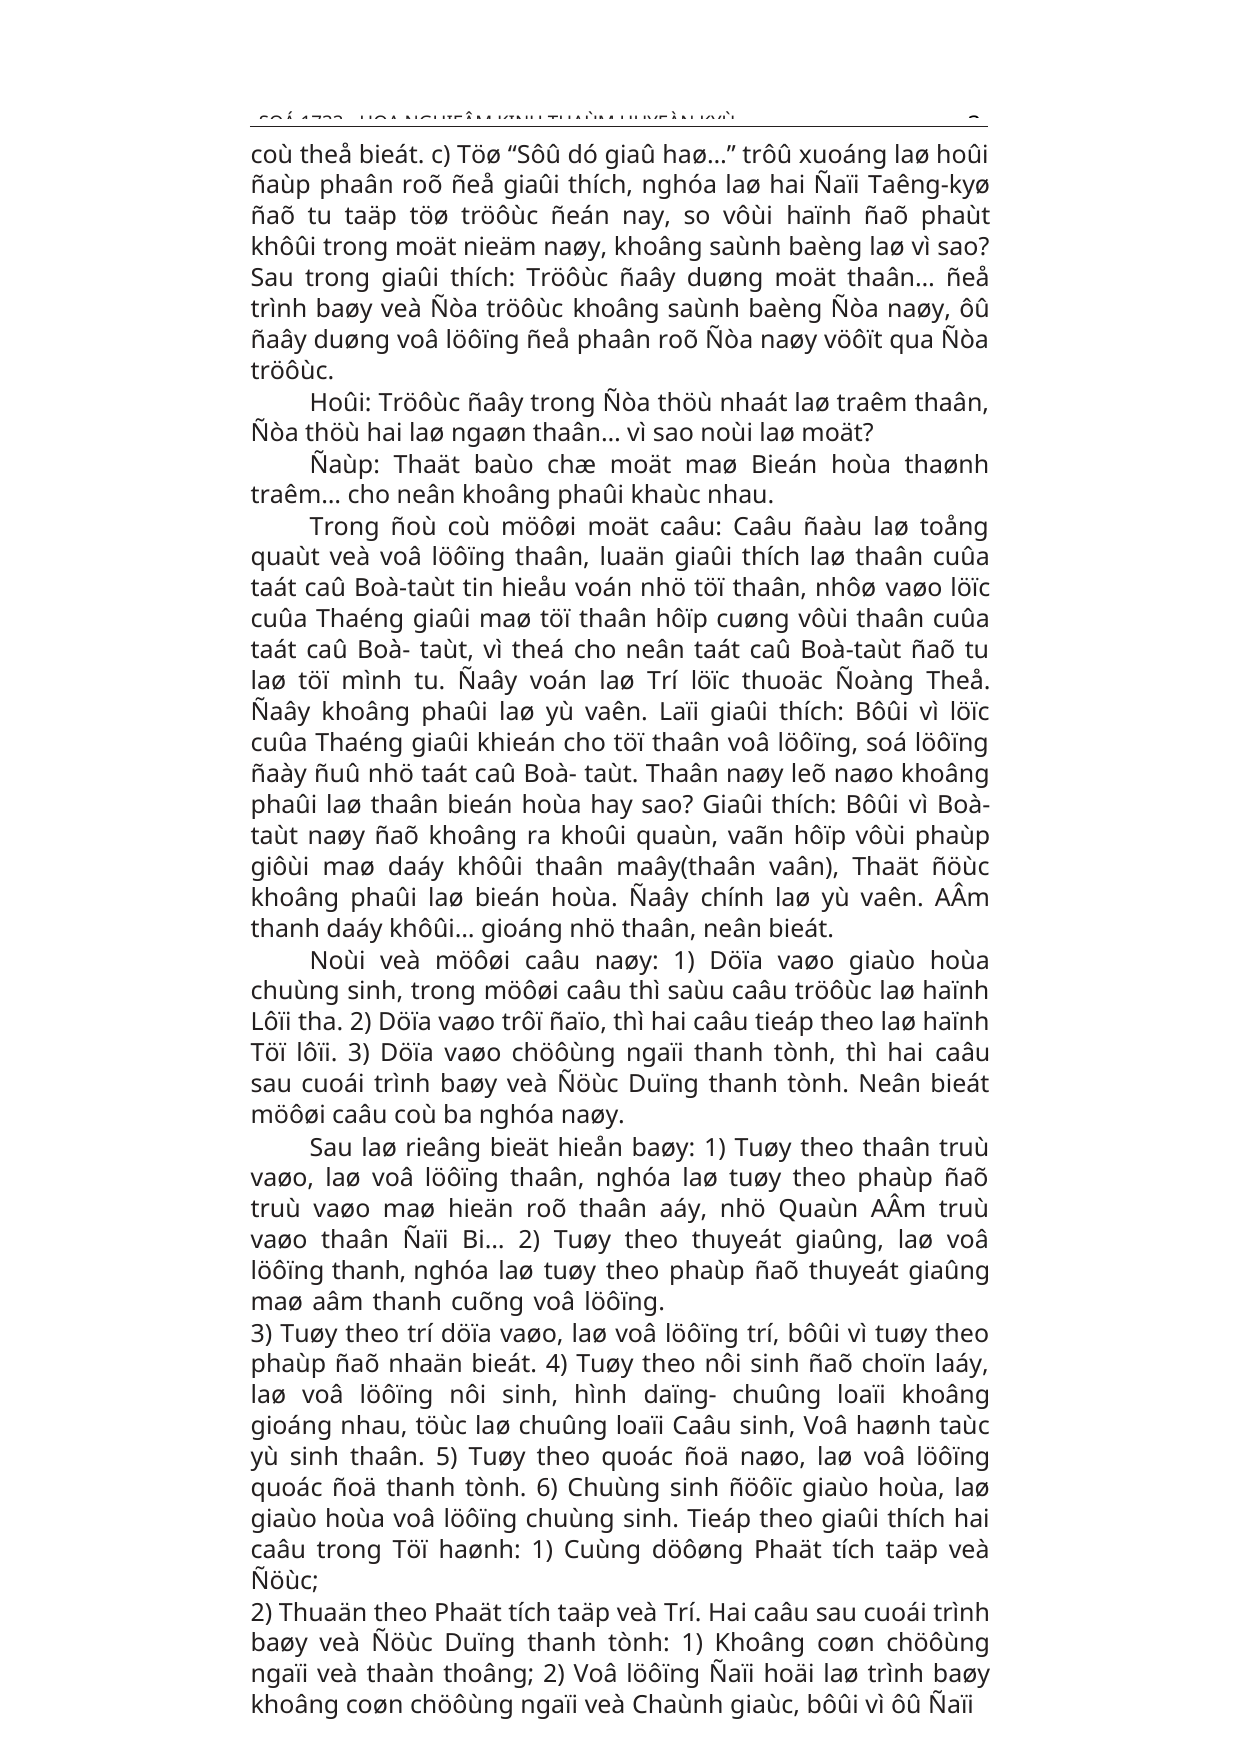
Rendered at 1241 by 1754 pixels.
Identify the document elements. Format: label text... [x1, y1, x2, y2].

text Ñaùp: Thaät baùo chæ moät maø Bieán hoùa thaønh traêm… cho neân khoâng phaûi khaùc nhau. [250, 449, 990, 511]
text Hoûi: Tröôùc ñaây trong Ñòa thöù nhaát laø traêm thaân, Ñòa thöù hai laø ngaøn thaân… vì sao noùi laø moät? [250, 387, 990, 449]
text coù theå bieát. c) Töø “Sôû dó giaû haø…” trôû xuoáng laø hoûi ñaùp phaân roõ ñeå giaûi thích, nghóa laø hai Ñaïi Taêng-kyø ñaõ tu taäp töø tröôùc ñeán nay, so vôùi haïnh ñaõ phaùt khôûi trong moät nieäm naøy, khoâng saùnh baèng laø vì sao? Sau trong giaûi thích: Tröôùc ñaây duøng moät thaân… ñeå trình baøy veà Ñòa tröôùc khoâng saùnh baèng Ñòa naøy, ôû ñaây duøng voâ löôïng ñeå phaân roõ Ñòa naøy vöôït qua Ñòa tröôùc. [250, 138, 990, 387]
text Sau laø rieâng bieät hieån baøy: 1) Tuøy theo thaân truù vaøo, laø voâ löôïng thaân, nghóa laø tuøy theo phaùp ñaõ truù vaøo maø hieän roõ thaân aáy, nhö Quaùn AÂm truù vaøo thaân Ñaïi Bi… 2) Tuøy theo thuyeát giaûng, laø voâ löôïng thanh, nghóa laø tuøy theo phaùp ñaõ thuyeát giaûng maø aâm thanh cuõng voâ löôïng. [250, 1131, 990, 1317]
text 3) Tuøy theo trí döïa vaøo, laø voâ löôïng trí, bôûi vì tuøy theo phaùp ñaõ nhaän bieát. 4) Tuøy theo nôi sinh ñaõ choïn laáy, laø voâ löôïng nôi sinh, hình daïng- chuûng loaïi khoâng gioáng nhau, töùc laø chuûng loaïi Caâu sinh, Voâ haønh taùc yù sinh thaân. 5) Tuøy theo quoác ñoä naøo, laø voâ löôïng quoác ñoä thanh tònh. 6) Chuùng sinh ñöôïc giaùo hoùa, laø giaùo hoùa voâ löôïng chuùng sinh. Tieáp theo giaûi thích hai caâu trong Töï haønh: 1) Cuùng döôøng Phaät tích taäp veà Ñöùc; [250, 1317, 990, 1597]
text Noùi veà möôøi caâu naøy: 1) Döïa vaøo giaùo hoùa chuùng sinh, trong möôøi caâu thì saùu caâu tröôùc laø haïnh Lôïi tha. 2) Döïa vaøo trôï ñaïo, thì hai caâu tieáp theo laø haïnh Töï lôïi. 3) Döïa vaøo chöôùng ngaïi thanh tònh, thì hai caâu sau cuoái trình baøy veà Ñöùc Duïng thanh tònh. Neân bieát möôøi caâu coù ba nghóa naøy. [250, 945, 990, 1131]
text 2) Thuaän theo Phaät tích taäp veà Trí. Hai caâu sau cuoái trình baøy veà Ñöùc Duïng thanh tònh: 1) Khoâng coøn chöôùng ngaïi veà thaàn thoâng; 2) Voâ löôïng Ñaïi hoäi laø trình baøy khoâng coøn chöôùng ngaïi veà Chaùnh giaùc, bôûi vì ôû Ñaïi [250, 1597, 990, 1721]
text Trong ñoù coù möôøi moät caâu: Caâu ñaàu laø toång quaùt veà voâ löôïng thaân, luaän giaûi thích laø thaân cuûa taát caû Boà-taùt tin hieåu voán nhö töï thaân, nhôø vaøo löïc cuûa Thaéng giaûi maø töï thaân hôïp cuøng vôùi thaân cuûa taát caû Boà- taùt, vì theá cho neân taát caû Boà-taùt ñaõ tu laø töï mình tu. Ñaây voán laø Trí löïc thuoäc Ñoàng Theå. Ñaây khoâng phaûi laø yù vaên. Laïi giaûi thích: Bôûi vì löïc cuûa Thaéng giaûi khieán cho töï thaân voâ löôïng, soá löôïng ñaày ñuû nhö taát caû Boà- taùt. Thaân naøy leõ naøo khoâng phaûi laø thaân bieán hoùa hay sao? Giaûi thích: Bôûi vì Boà-taùt naøy ñaõ khoâng ra khoûi quaùn, vaãn hôïp vôùi phaùp giôùi maø daáy khôûi thaân maây(thaân vaân), Thaät ñöùc khoâng phaûi laø bieán hoùa. Ñaây chính laø yù vaên. AÂm thanh daáy khôûi… gioáng nhö thaân, neân bieát. [250, 511, 990, 945]
